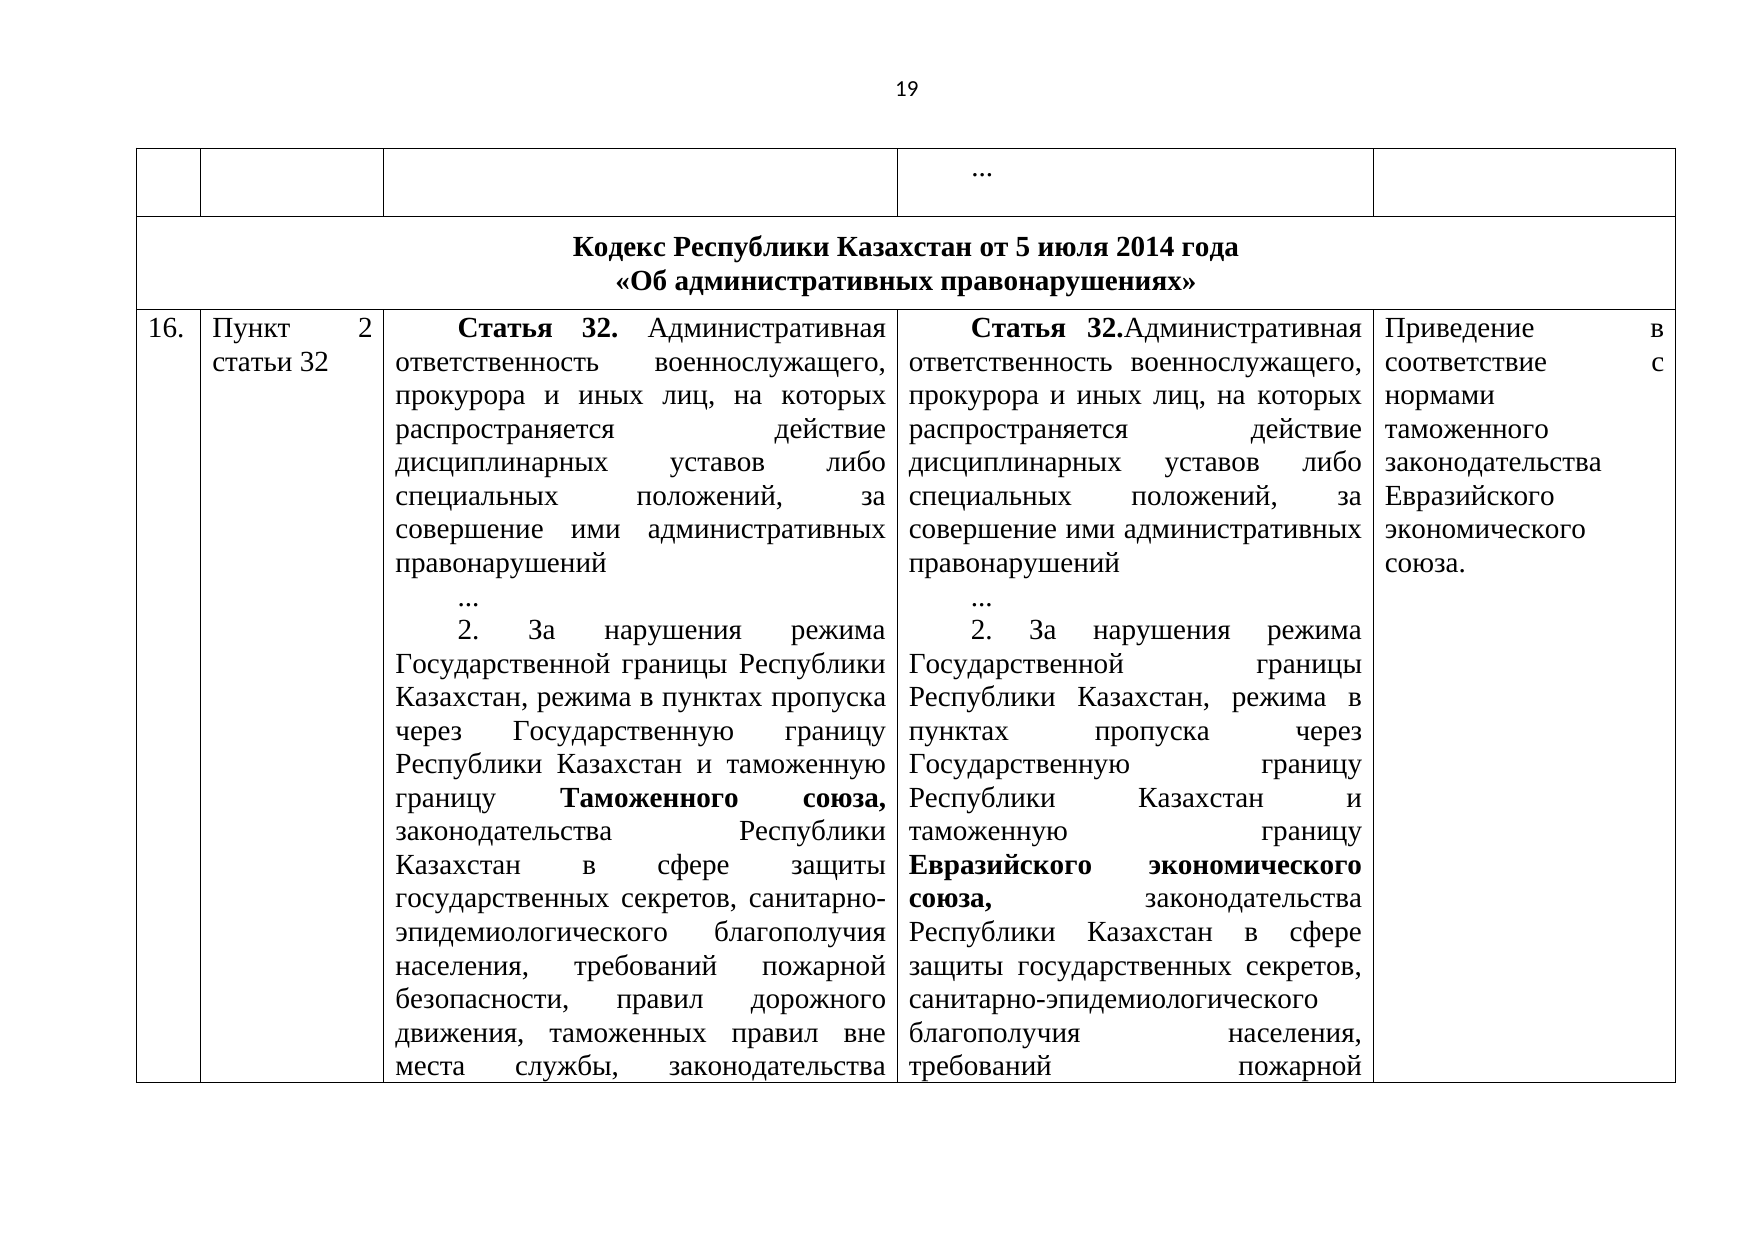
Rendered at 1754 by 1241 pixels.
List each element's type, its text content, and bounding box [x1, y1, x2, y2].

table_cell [384, 310, 897, 1082]
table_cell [384, 149, 897, 216]
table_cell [898, 149, 1373, 216]
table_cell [1374, 149, 1675, 216]
table_cell [137, 149, 200, 216]
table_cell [1374, 310, 1675, 1082]
table_cell [137, 310, 200, 1082]
table_cell Кодекс Республики Казахстан от 5 июля 2014 года «Об административных правонарушениях» [137, 217, 1675, 309]
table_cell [898, 310, 1373, 1082]
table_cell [201, 149, 383, 216]
table_cell Пункт 2 статьи 32 [201, 310, 383, 1082]
